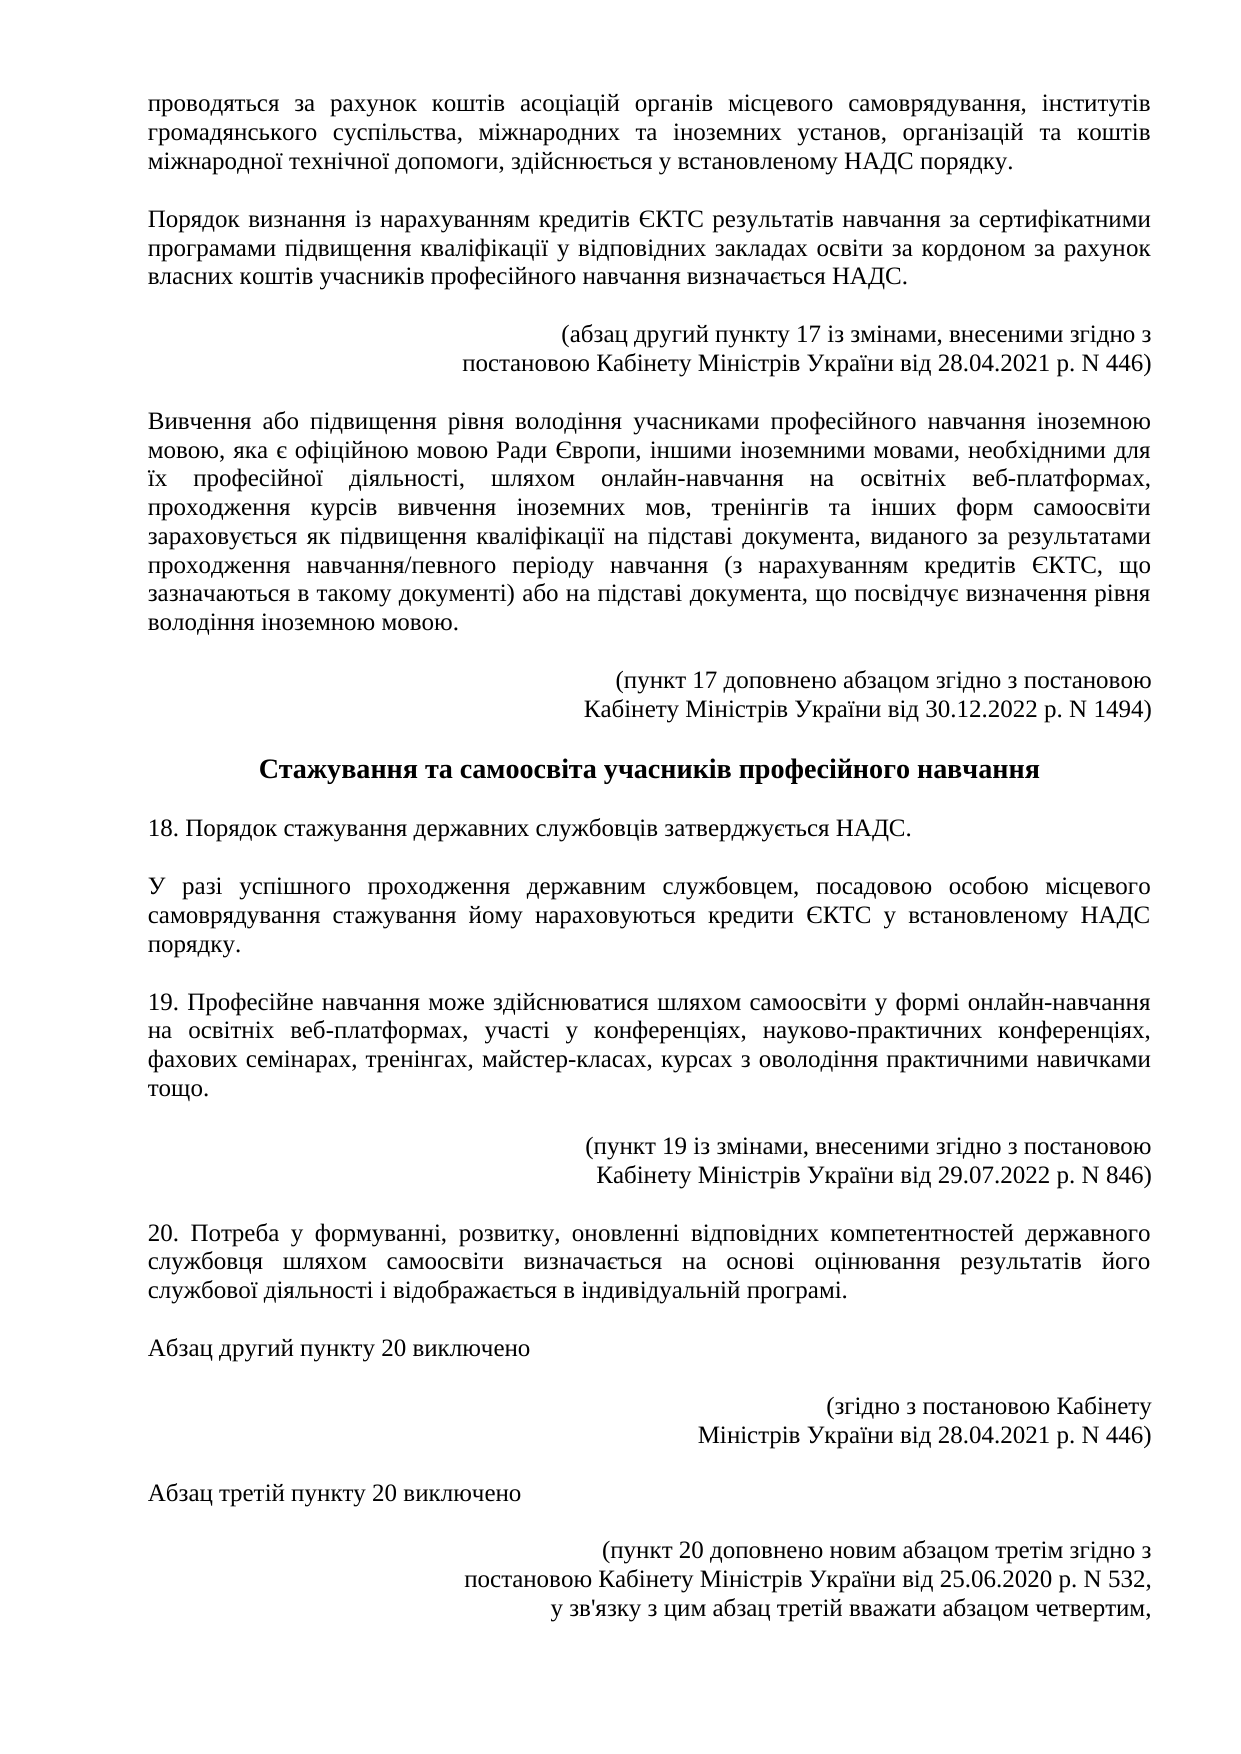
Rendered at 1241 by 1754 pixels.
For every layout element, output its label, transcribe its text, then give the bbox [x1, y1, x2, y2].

text Порядок визнання із нарахуванням кредитів ЄКТС результатів навчання за сертифікатними програмами підвищення кваліфікації у відповідних закладах освіти за кордоном за рахунок власних коштів учасників професійного навчання визначається НАДС. [148, 204, 1152, 290]
text (пункт 17 доповнено абзацом згідно з постановою Кабінету Міністрів України від 30.12.2022 р. N 1494) [148, 665, 1152, 723]
text (згідно з постановою Кабінету Міністрів України від 28.04.2021 р. N 446) [148, 1391, 1152, 1448]
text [148, 1536, 1152, 1622]
text 20. Потреба у формуванні, розвитку, оновленні відповідних компетентностей державного службовця шляхом самоосвіти визначається на основі оцінювання результатів його службової діяльності і відображається в індивідуальній програмі. [148, 1218, 1152, 1304]
text Вивчення або підвищення рівня володіння учасниками професійного навчання іноземною мовою, яка є офіційною мовою Ради Європи, іншими іноземними мовами, необхідними для їх професійної діяльності, шляхом онлайн-навчання на освітніх веб-платформах, проходження курсів вивчення іноземних мов, тренінгів та інших форм самоосвіти зараховується як підвищення кваліфікації на підставі документа, виданого за результатами проходження навчання/певного періоду навчання (з нарахуванням кредитів ЄКТС, що зазначаються в такому документі) або на підставі документа, що посвідчує визначення рівня володіння іноземною мовою. [148, 406, 1152, 636]
subtitle Стажування та самоосвіта учасників професійного навчання [148, 752, 1152, 784]
text Абзац другий пункту 20 виключено [148, 1333, 1152, 1362]
text 18. Порядок стажування державних службовців затверджується НАДС. [148, 813, 1152, 842]
text (абзац другий пункту 17 із змінами, внесеними згідно з постановою Кабінету Міністрів України від 28.04.2021 р. N 446) [148, 319, 1152, 377]
text Абзац третій пункту 20 виключено [148, 1478, 1152, 1506]
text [148, 88, 1152, 175]
text У разі успішного проходження державним службовцем, посадовою особою місцевого самоврядування стажування йому нараховуються кредити ЄКТС у встановленому НАДС порядку. [148, 871, 1152, 958]
text 19. Професійне навчання може здійснюватися шляхом самоосвіти у формі онлайн-навчання на освітніх веб-платформах, участі у конференціях, науково-практичних конференціях, фахових семінарах, тренінгах, майстер-класах, курсах з оволодіння практичними навичками тощо. [148, 987, 1152, 1102]
text (пункт 19 із змінами, внесеними згідно з постановою Кабінету Міністрів України від 29.07.2022 р. N 846) [148, 1131, 1152, 1188]
